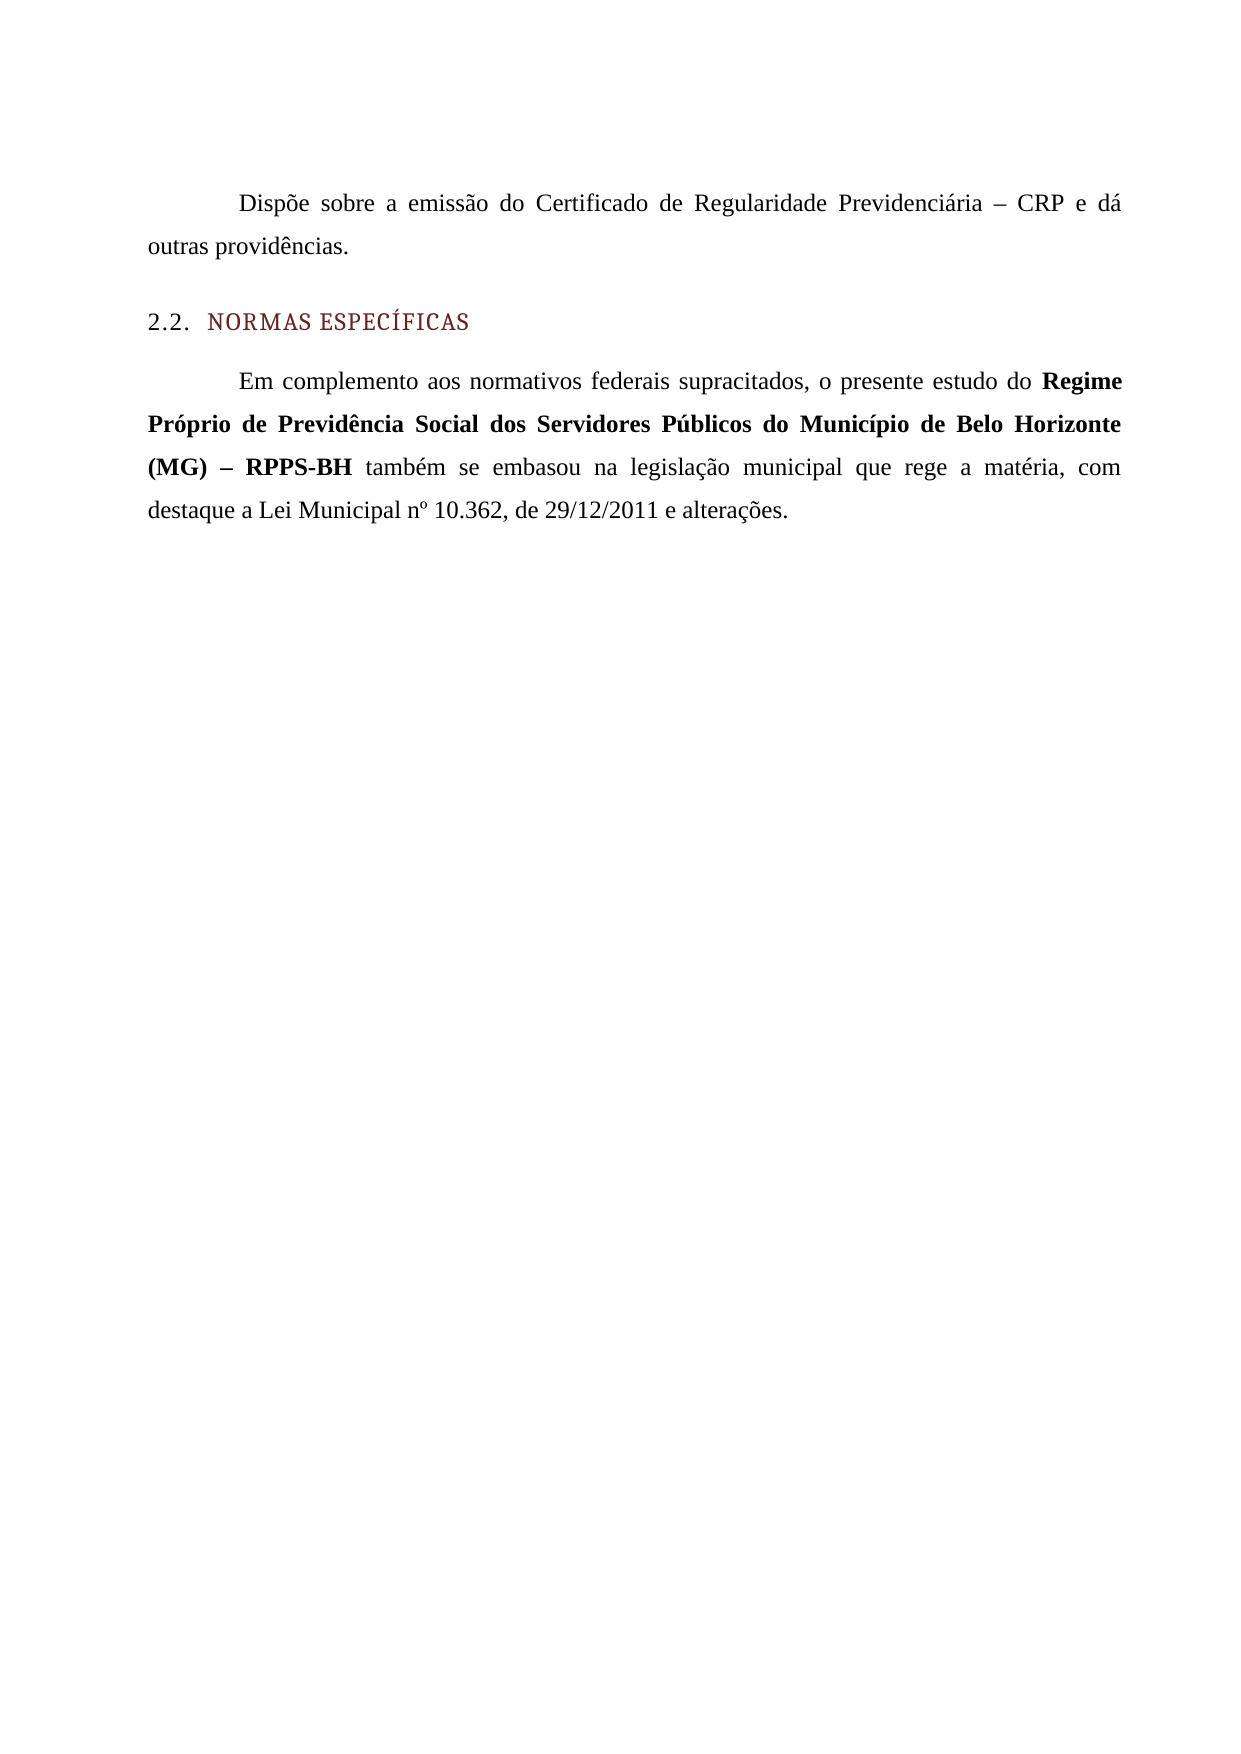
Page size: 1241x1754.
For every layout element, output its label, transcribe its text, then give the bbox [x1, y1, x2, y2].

text Dispõe sobre a emissão do Certificado de Regularidade Previdenciária – CRP e dá outras providências. [148, 188, 1122, 260]
text Em complemento aos normativos federais supracitados, o presente estudo do Regime Próprio de Previdência Social dos Servidores Públicos do Município de Belo Horizonte (MG) – RPPS-BH também se embasou na legislação municipal que rege a matéria, com destaque a Lei Municipal nº 10.362, de 29/12/2011 e alterações. [148, 366, 1122, 524]
subtitle NORMAS ESPECÍFICAS [148, 303, 1211, 337]
